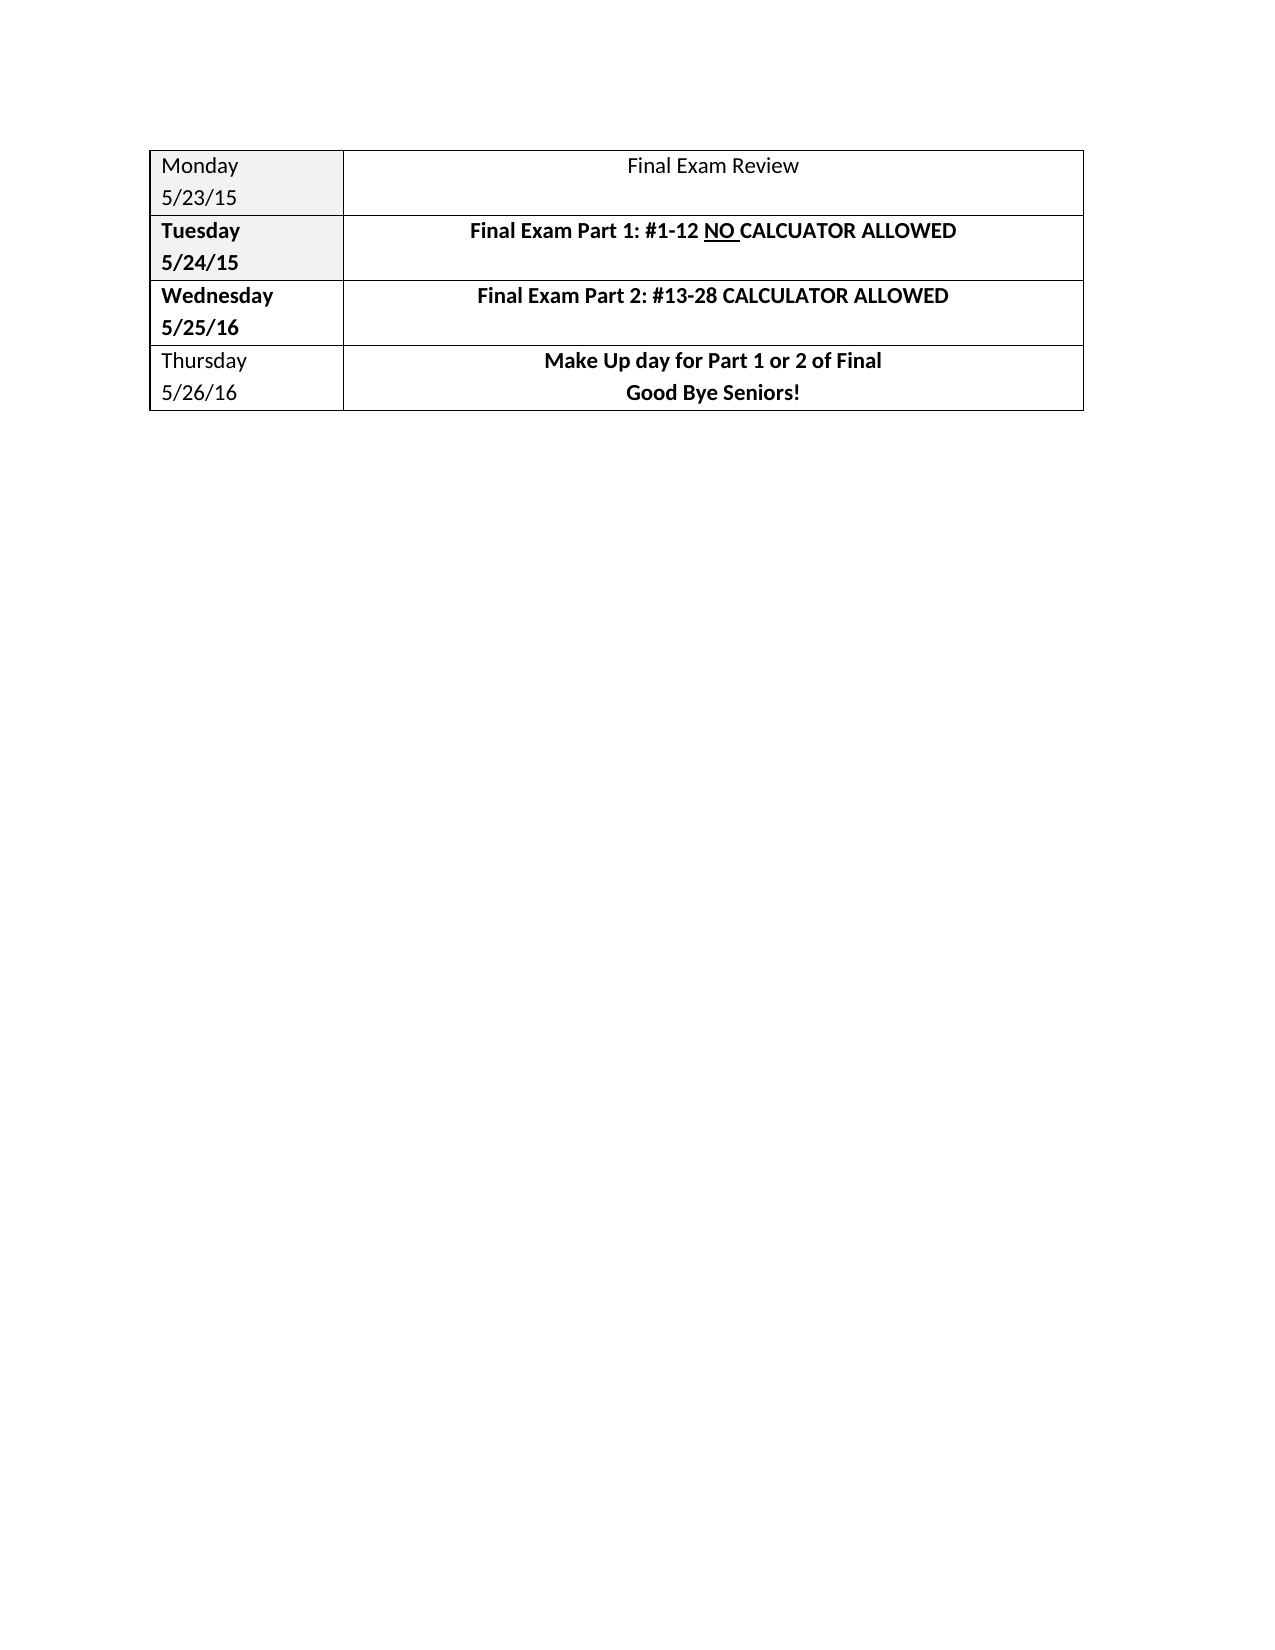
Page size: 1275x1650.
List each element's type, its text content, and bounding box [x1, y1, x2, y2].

table_header Final Exam Review [344, 151, 1083, 215]
table_cell Final Exam Part 2: #13-28 CALCULATOR ALLOWED [344, 281, 1083, 345]
table_cell Make Up day for Part 1 or 2 of Final Good Bye Seniors! [344, 346, 1083, 410]
table_cell Thursday 5/26/16 [151, 346, 343, 410]
table_cell Tuesday 5/24/15 [151, 216, 343, 280]
table_cell Final Exam Part 1: #1-12 NO CALCUATOR ALLOWED [344, 216, 1083, 280]
table_cell Wednesday 5/25/16 [151, 281, 343, 345]
table_header Monday 5/23/15 [151, 151, 343, 215]
